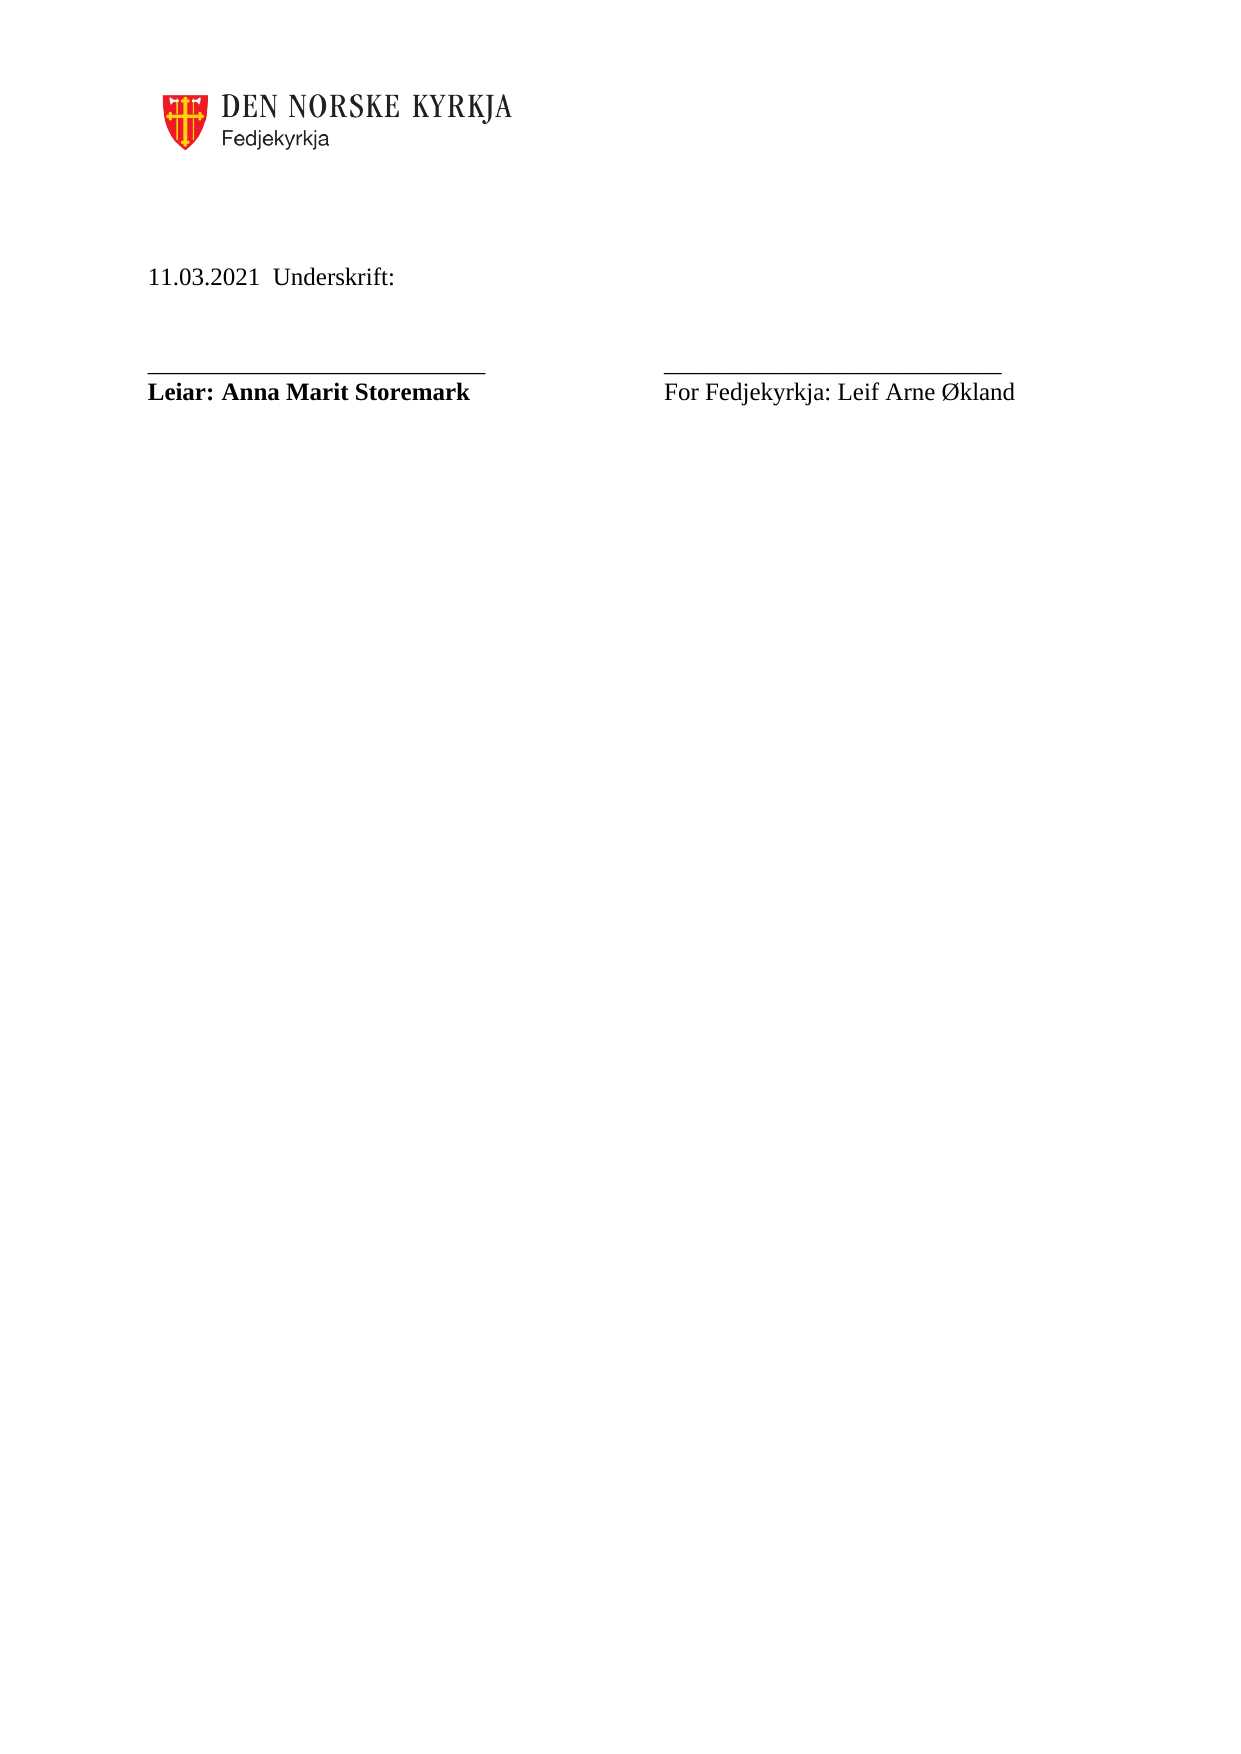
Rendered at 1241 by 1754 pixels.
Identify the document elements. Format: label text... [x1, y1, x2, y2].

text Leiar: Anna Marit Storemark For Fedjekyrkja: Leif Arne Økland [148, 377, 1093, 406]
text ___________________________ ___________________________ [148, 348, 1142, 377]
picture [147, 73, 734, 176]
text 11.03.2021 Underskrift: [148, 262, 1142, 291]
